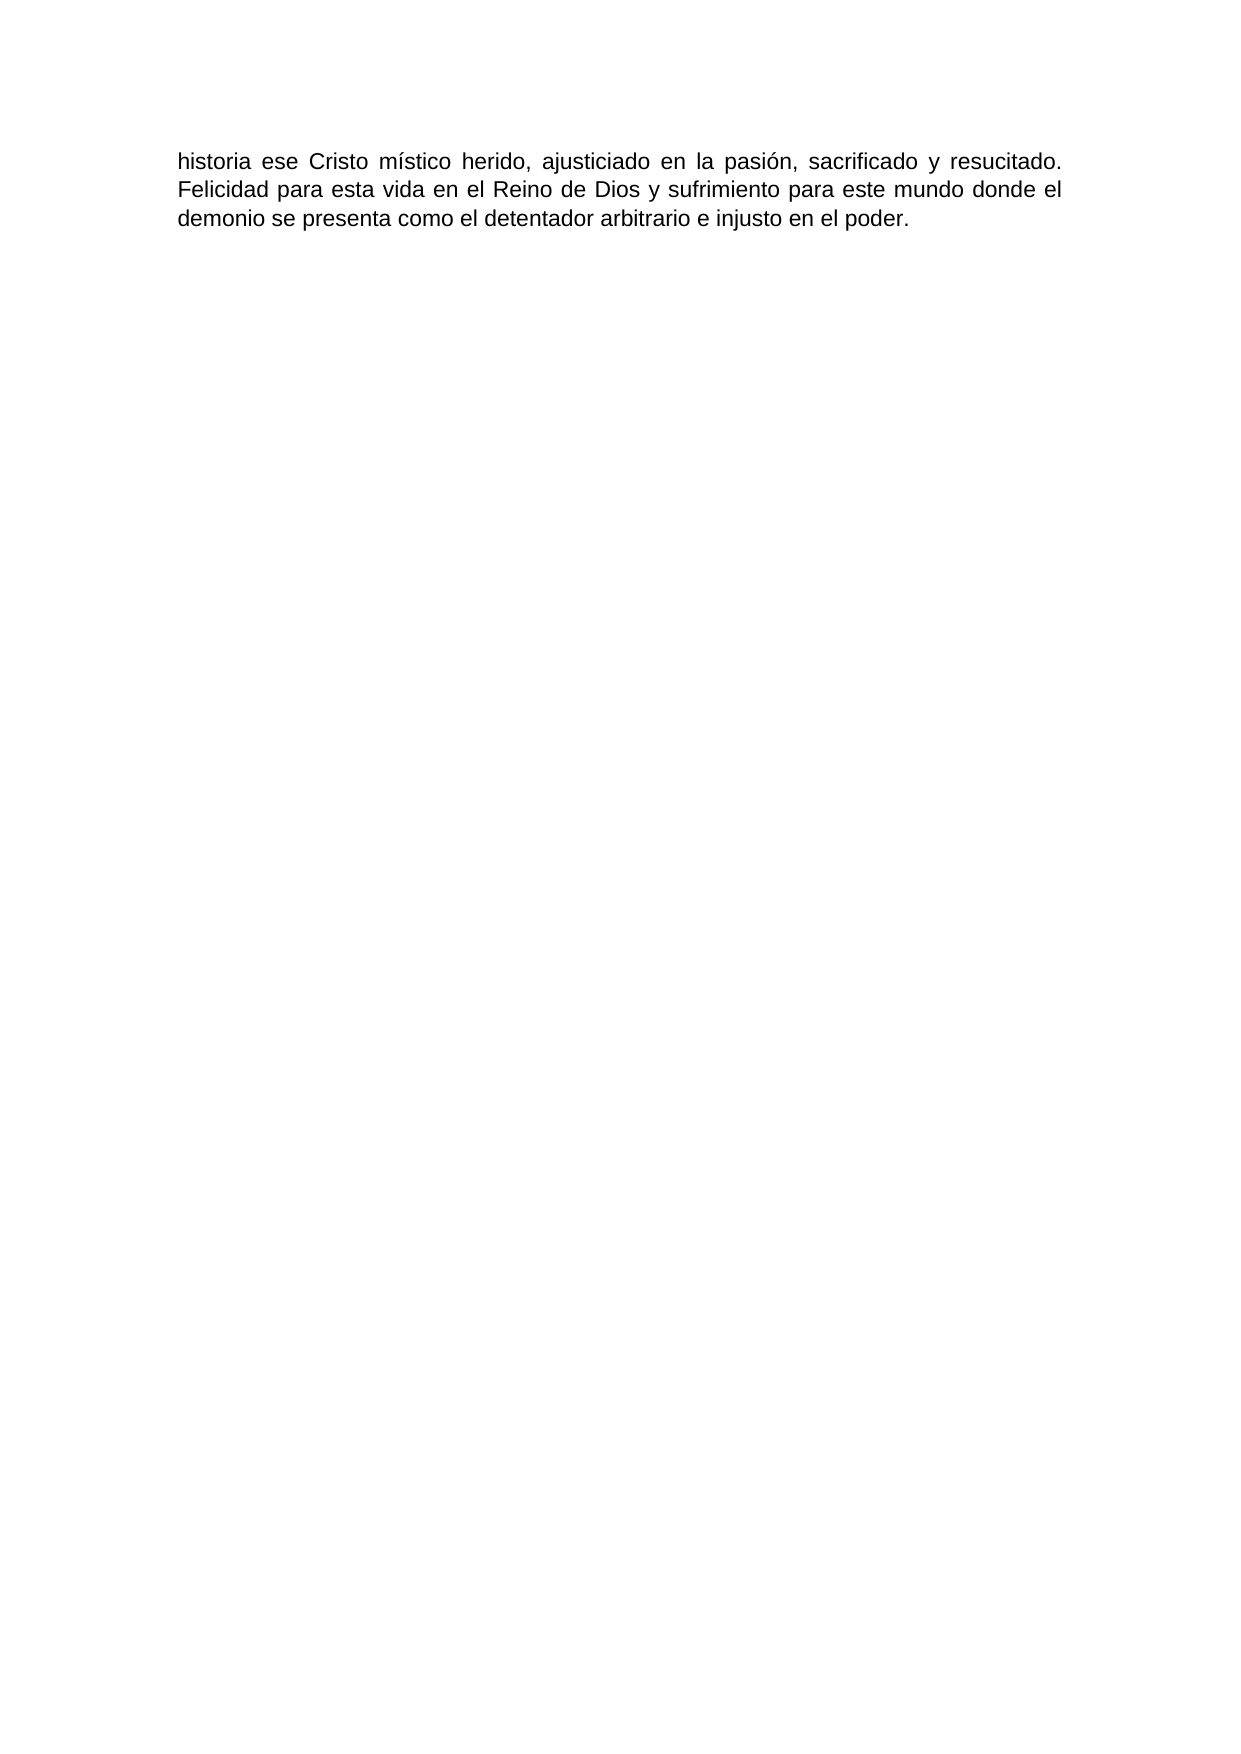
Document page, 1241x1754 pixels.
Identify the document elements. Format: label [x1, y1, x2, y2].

text [177, 148, 1063, 231]
